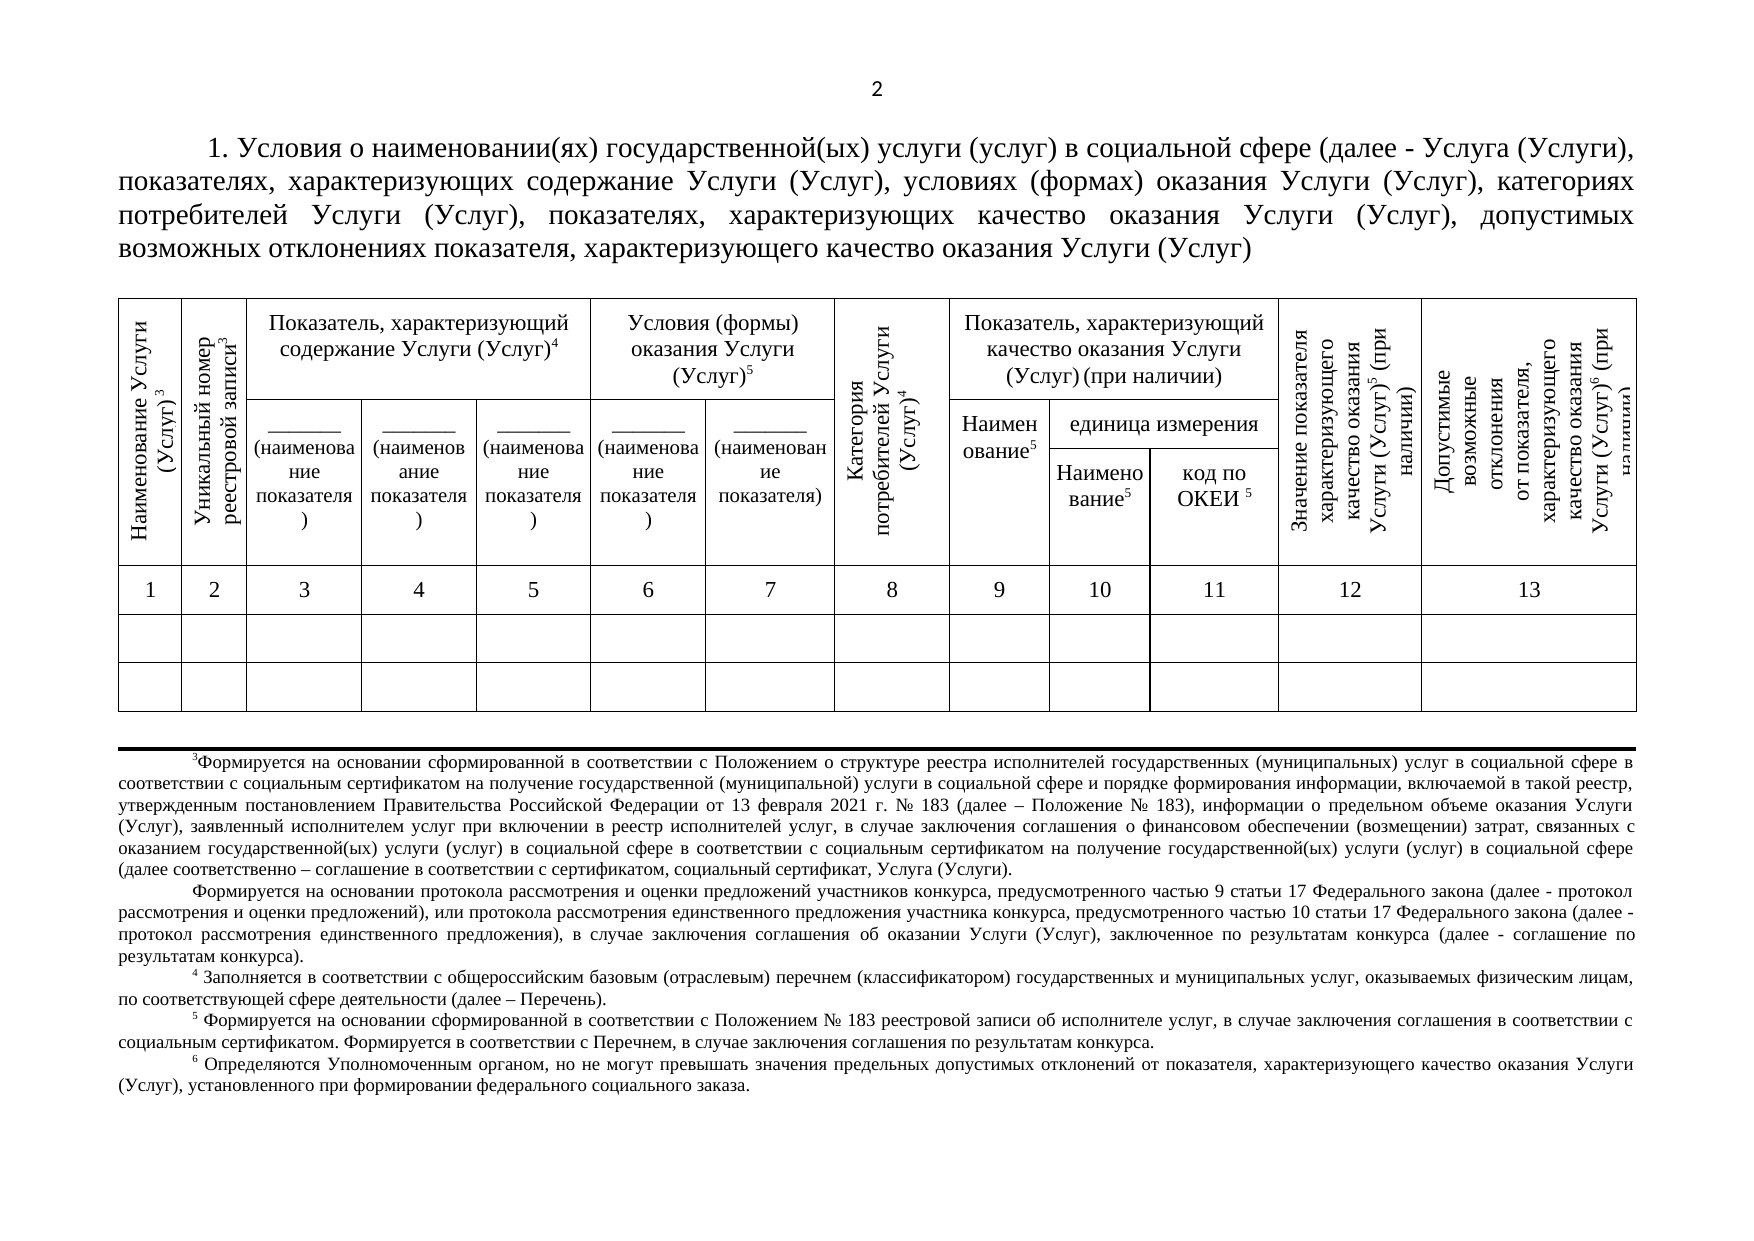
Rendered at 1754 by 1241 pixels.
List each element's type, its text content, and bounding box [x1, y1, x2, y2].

table_cell _______ (наименование показателя) [706, 400, 834, 565]
table_cell [1151, 615, 1278, 662]
table_cell [247, 663, 361, 711]
table_header Категория потребителей Услуги (Услуг)4 [835, 299, 949, 565]
table_cell [119, 663, 181, 711]
table_cell единица измерения [1050, 400, 1278, 447]
table_cell [835, 615, 949, 662]
table_header Показатель, характеризующий качество оказания Услуги (Услуг) (при наличии) [950, 299, 1278, 399]
table_cell Наименование5 [950, 400, 1049, 565]
table_header Условия (формы) оказания Услуги (Услуг)5 [591, 299, 834, 399]
text 3Формируется на основании сформированной в соответствии с Положением о структуре реестра исполнителей государственных (муниципальных) услуг в социальной сфере в соответствии с социальным сертификатом на получение государственной (муниципальной) услуги в социальной сфере и порядке формирования информации, включаемой в такой реестр, утвержденным постановлением Правительства Российской Федерации от 13 февраля 2021 г. № 183 (далее – Положение № 183), информации о предельном объеме оказания Услуги (Услуг), заявленный исполнителем услуг при включении в реестр исполнителей услуг, в случае заключения соглашения о финансовом обеспечении (возмещении) затрат, связанных с оказанием государственной(ых) услуги (услуг) в социальной сфере в соответствии с социальным сертификатом на получение государственной(ых) услуги (услуг) в социальной сфере (далее соответственно – соглашение в соответствии с сертификатом, социальный сертификат, Услуга (Услуги). [118, 751, 1636, 880]
table_header Наименование Услуги (Услуг) 3 [119, 299, 181, 565]
table_cell 7 [706, 566, 834, 613]
table_cell [182, 663, 246, 711]
table_cell [362, 615, 476, 662]
table_cell [706, 615, 834, 662]
table_cell Наименование5 [1050, 449, 1149, 565]
table_cell [1279, 615, 1421, 662]
table_cell 9 [950, 566, 1049, 613]
table_cell [182, 615, 246, 662]
table_cell 12 [1279, 566, 1421, 613]
text 6 Определяются Уполномоченным органом, но не могут превышать значения предельных допустимых отклонений от показателя, характеризующего качество оказания Услуги (Услуг), установленного при формировании федерального социального заказа. [118, 1052, 1636, 1096]
table_cell [119, 615, 181, 662]
table_cell 3 [247, 566, 361, 613]
text 4 Заполняется в соответствии с общероссийским базовым (отраслевым) перечнем (классификатором) государственных и муниципальных услуг, оказываемых физическим лицам, по соответствующей сфере деятельности (далее – Перечень). [118, 966, 1636, 1009]
table_cell _______ (наименование показателя) [247, 400, 361, 565]
table_cell 1 [119, 566, 181, 613]
table_cell [1050, 615, 1149, 662]
table_header Значение показателя характеризующего качество оказания Услуги (Услуг)5 (при наличии) [1279, 299, 1421, 565]
table_cell 4 [362, 566, 476, 613]
table_cell [706, 663, 834, 711]
table_header Показатель, характеризующий содержание Услуги (Услуг)4 [247, 299, 590, 399]
table_cell [950, 663, 1049, 711]
text 5 Формируется на основании сформированной в соответствии с Положением № 183 реестровой записи об исполнителе услуг, в случае заключения соглашения в соответствии с социальным сертификатом. Формируется в соответствии с Перечнем, в случае заключения соглашения по результатам конкурса. [118, 1009, 1636, 1052]
table_cell 11 [1151, 566, 1278, 613]
table_cell 6 [591, 566, 705, 613]
table_header Уникальный номер реестровой записи3 [182, 299, 246, 565]
table_cell 8 [835, 566, 949, 613]
table_cell [247, 615, 361, 662]
table_cell [477, 663, 590, 711]
table_cell _______ (наименование показателя) [591, 400, 705, 565]
text 1. Условия о наименовании(ях) государственной(ых) услуги (услуг) в социальной сфере (далее - Услуга (Услуги), показателях, характеризующих содержание Услуги (Услуг), условиях (формах) оказания Услуги (Услуг), категориях потребителей Услуги (Услуг), показателях, характеризующих качество оказания Услуги (Услуг), допустимых возможных отклонениях показателя, характеризующего качество оказания Услуги (Услуг) [118, 130, 1636, 264]
table_cell [1422, 615, 1636, 662]
table_cell [1422, 663, 1636, 711]
table_cell [1151, 663, 1278, 711]
table_cell [477, 615, 590, 662]
table_cell 2 [182, 566, 246, 613]
table_cell [1279, 663, 1421, 711]
table_cell [950, 615, 1049, 662]
table_cell [362, 663, 476, 711]
text Формируется на основании протокола рассмотрения и оценки предложений участников конкурса, предусмотренного частью 9 статьи 17 Федерального закона (далее - протокол рассмотрения и оценки предложений), или протокола рассмотрения единственного предложения участника конкурса, предусмотренного частью 10 статьи 17 Федерального закона (далее - протокол рассмотрения единственного предложения), в случае заключения соглашения об оказании Услуги (Услуг), заключенное по результатам конкурса (далее - соглашение по результатам конкурса). [118, 880, 1636, 966]
table_cell [591, 663, 705, 711]
table_cell [835, 663, 949, 711]
table_header Допустимые возможные отклонения от показателя, характеризующего качество оказания Услуги (Услуг)6 (при наличии) [1422, 299, 1636, 565]
table_cell [1050, 663, 1149, 711]
table_cell [591, 615, 705, 662]
table_cell _______ (наименование показателя) [477, 400, 590, 565]
table_cell 13 [1422, 566, 1636, 613]
table_cell _______ (наименование показателя) [362, 400, 476, 565]
table_cell код по ОКЕИ 5 [1151, 449, 1278, 565]
table_cell 10 [1050, 566, 1149, 613]
table_cell 5 [477, 566, 590, 613]
